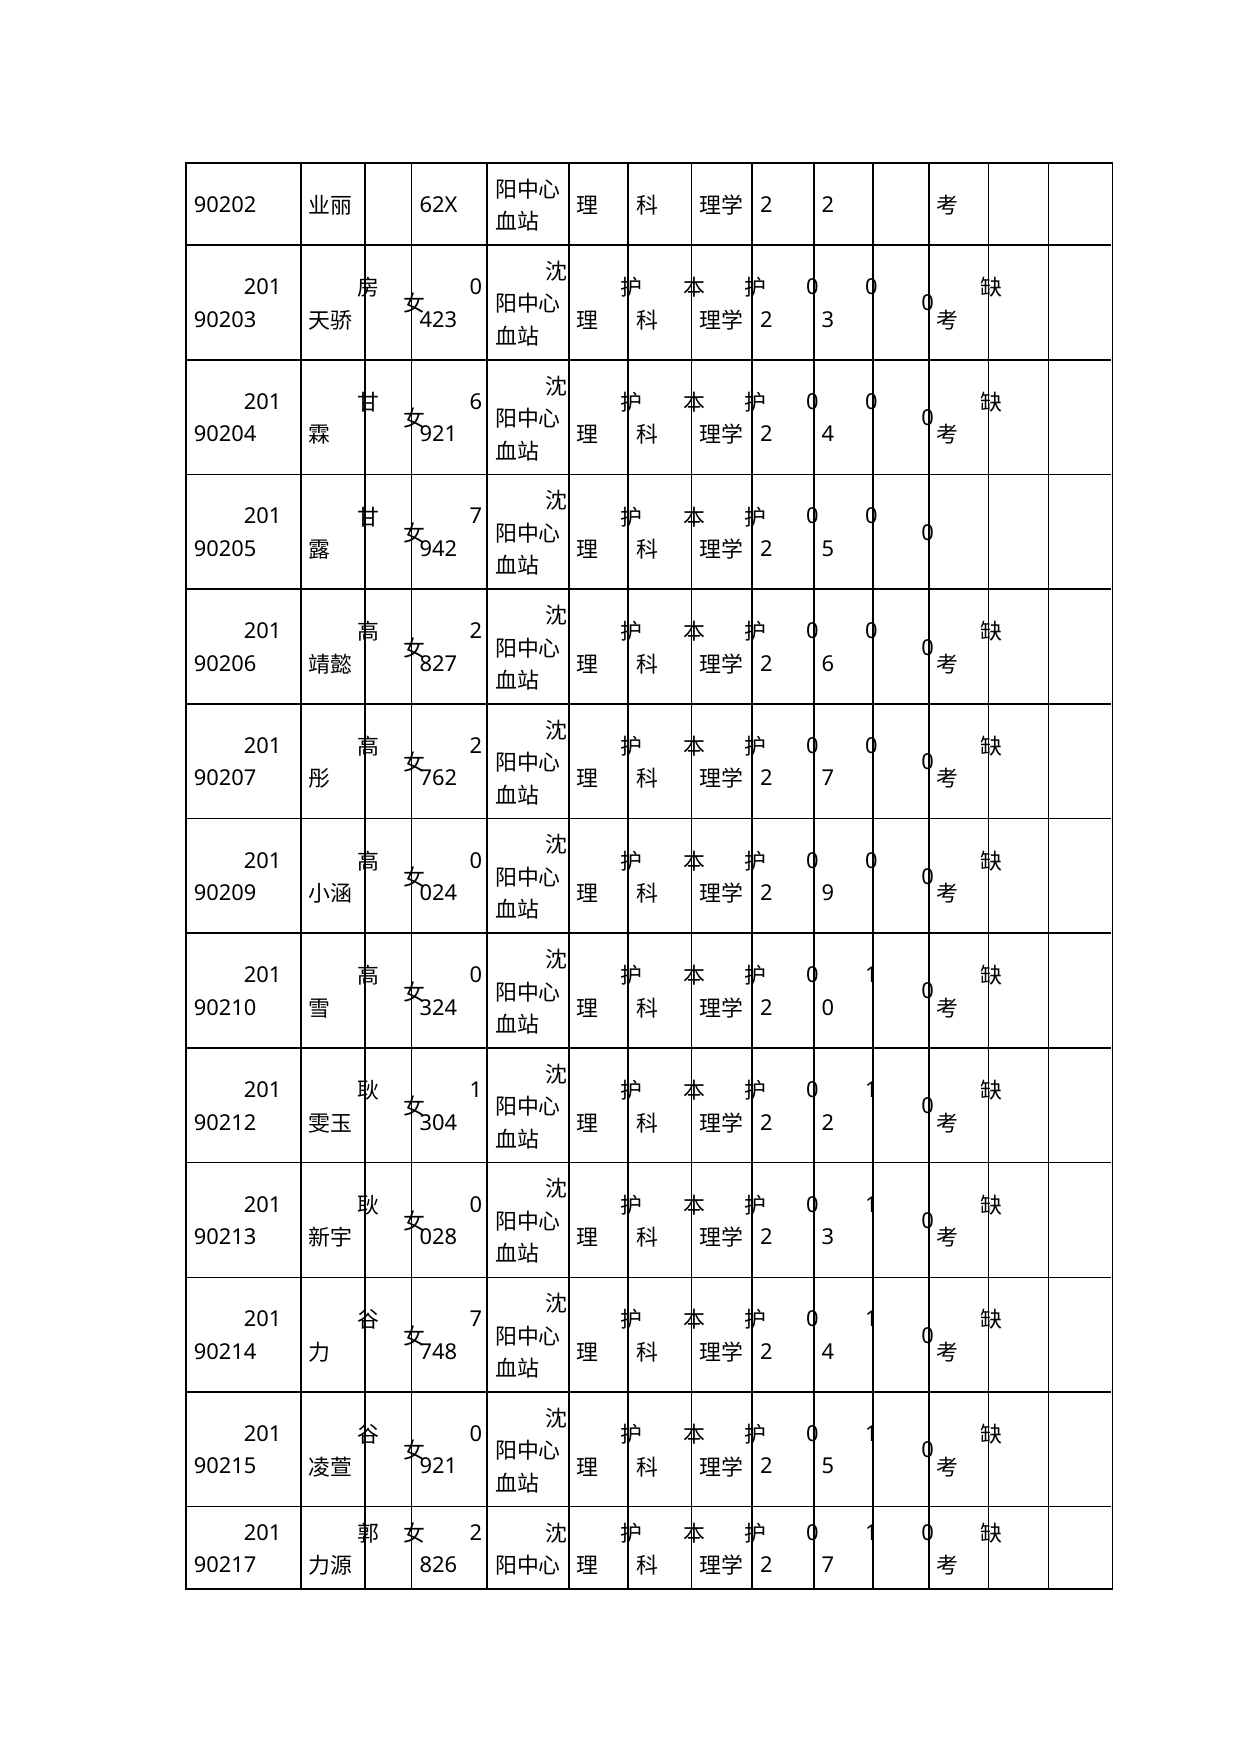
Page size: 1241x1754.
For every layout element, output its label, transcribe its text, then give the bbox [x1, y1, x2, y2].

table_cell 0 [874, 705, 928, 818]
table_cell 02 [753, 1278, 813, 1391]
table_cell 女 [366, 361, 411, 473]
table_cell 17 [815, 1507, 872, 1588]
table_cell 女 [366, 590, 411, 703]
table_cell 本科 [629, 1278, 691, 1391]
table_cell 04 [815, 361, 872, 473]
table_cell 耿新宇 [302, 1163, 364, 1276]
table_cell 护理 [570, 819, 627, 932]
table_cell [989, 1049, 1048, 1162]
table_cell [989, 934, 1048, 1047]
table_cell 护理 [570, 1278, 627, 1391]
table_cell 本科 [629, 475, 691, 588]
table_cell 0423 [412, 246, 486, 359]
table_cell 缺考 [930, 934, 988, 1047]
table_cell 护理学 [692, 1278, 751, 1391]
table_cell 02 [753, 590, 813, 703]
table_cell 女 [366, 475, 411, 588]
table_cell 20190210 [187, 934, 300, 1047]
table_cell [1049, 1506, 1112, 1588]
table_cell 女 [366, 1163, 411, 1276]
table_cell 沈阳中心血站 [488, 1278, 568, 1391]
table_cell 02 [753, 164, 813, 244]
table_cell 02 [815, 164, 872, 244]
table_cell 0 [874, 1393, 928, 1506]
table_cell [989, 164, 1048, 244]
table_cell 本科 [629, 361, 691, 473]
table_cell 本科 [629, 1049, 691, 1162]
table_cell 本科 [629, 1163, 691, 1276]
table_cell 0 [874, 934, 928, 1047]
table_cell 07 [815, 705, 872, 818]
table_cell 03 [815, 246, 872, 359]
table_cell [989, 1163, 1048, 1276]
table_cell 护理 [570, 475, 627, 588]
table_cell [1049, 359, 1112, 473]
table_cell 女 [366, 1507, 411, 1588]
table_cell [989, 246, 1048, 359]
table_cell 6921 [412, 361, 486, 473]
table_cell 0 [874, 246, 928, 359]
table_cell 20190212 [187, 1049, 300, 1162]
table_cell 本科 [629, 1507, 691, 1588]
table_cell 护理 [570, 705, 627, 818]
table_cell 高雪 [302, 934, 364, 1047]
table_cell [1049, 474, 1112, 588]
table_cell [989, 361, 1048, 473]
table_cell 20190213 [187, 1163, 300, 1276]
table_cell 0 [874, 819, 928, 932]
table_cell 沈阳中心血站 [488, 475, 568, 588]
table_cell [989, 1507, 1048, 1588]
table_cell 缺考 [930, 1393, 988, 1506]
table_cell 护理学 [692, 819, 751, 932]
table_cell 护理 [570, 361, 627, 473]
table_cell [1049, 1047, 1112, 1162]
table_cell 本科 [629, 164, 691, 244]
table_cell 15 [815, 1393, 872, 1506]
table_cell 沈阳中心血站 [488, 361, 568, 473]
table_cell 护理 [570, 1393, 627, 1506]
table_cell 09 [815, 819, 872, 932]
table_cell 女 [366, 1049, 411, 1162]
table_cell 缺考 [930, 1163, 988, 1276]
table_cell 范业丽 [302, 164, 364, 244]
table_cell 20190203 [187, 246, 300, 359]
table_cell 20190206 [187, 590, 300, 703]
table_cell 高小涵 [302, 819, 364, 932]
table_cell 女 [366, 934, 411, 1047]
table_cell 女 [366, 164, 411, 244]
table_cell 0 [874, 475, 928, 588]
table_cell 女 [366, 1278, 411, 1391]
table_cell 沈阳中心血站 [488, 590, 568, 703]
table_cell [1049, 1276, 1112, 1391]
table_cell 护理 [570, 1507, 627, 1588]
table_cell 20190204 [187, 361, 300, 473]
table_cell 护理学 [692, 1049, 751, 1162]
table_cell 162X [412, 164, 486, 244]
table_cell [989, 705, 1048, 818]
table_cell 缺考 [930, 164, 988, 244]
table_cell 10 [815, 934, 872, 1047]
table_cell [930, 475, 988, 588]
table_cell 02 [753, 246, 813, 359]
table_cell 沈阳中心血站 [488, 164, 568, 244]
table_cell 02 [753, 1049, 813, 1162]
table_cell 高彤 [302, 705, 364, 818]
table_cell 缺考 [930, 1049, 988, 1162]
table_cell 02 [753, 1507, 813, 1588]
table_cell 0921 [412, 1393, 486, 1506]
table_cell 12 [815, 1049, 872, 1162]
table_cell 沈阳中心血站 [488, 934, 568, 1047]
table_cell 女 [366, 1393, 411, 1506]
table_cell 0028 [412, 1163, 486, 1276]
table_cell 20190209 [187, 819, 300, 932]
table_cell 护理学 [692, 705, 751, 818]
table_cell 02 [753, 361, 813, 473]
table_cell 护理 [570, 1049, 627, 1162]
table_cell 女 [366, 819, 411, 932]
table_cell 护理学 [692, 246, 751, 359]
table_cell 7942 [412, 475, 486, 588]
table_cell 2827 [412, 590, 486, 703]
table_cell 02 [753, 705, 813, 818]
table_cell 本科 [629, 246, 691, 359]
table_cell 缺考 [930, 1507, 988, 1588]
table_cell 护理 [570, 590, 627, 703]
table_cell 0 [874, 1049, 928, 1162]
table_cell 护理学 [692, 361, 751, 473]
table_cell 1304 [412, 1049, 486, 1162]
table_cell 7748 [412, 1278, 486, 1391]
table_cell 20190202 [187, 164, 300, 244]
table_cell 20190214 [187, 1278, 300, 1391]
table_cell 0 [874, 1507, 928, 1588]
table_cell 缺考 [930, 361, 988, 473]
table_cell [1049, 818, 1112, 932]
table_cell 护理学 [692, 475, 751, 588]
table_cell 护理学 [692, 1507, 751, 1588]
table_cell 护理 [570, 1163, 627, 1276]
table_cell 郭力源 [302, 1507, 364, 1588]
table_cell 沈阳中心血站 [488, 246, 568, 359]
table_cell 本科 [629, 819, 691, 932]
table_cell [1049, 588, 1112, 703]
table_cell 本科 [629, 1393, 691, 1506]
table_cell 02 [753, 934, 813, 1047]
table_cell 2762 [412, 705, 486, 818]
table_cell 沈阳中心血站 [488, 819, 568, 932]
table_cell 女 [366, 246, 411, 359]
table_cell [989, 590, 1048, 703]
table_cell 护理 [570, 246, 627, 359]
table_cell 甘露 [302, 475, 364, 588]
table_cell 房天骄 [302, 246, 364, 359]
table_cell 护理学 [692, 164, 751, 244]
table_cell 沈阳中心血站 [488, 1049, 568, 1162]
table_cell [989, 819, 1048, 932]
table_cell [989, 1393, 1048, 1506]
table_cell 0 [874, 1278, 928, 1391]
table_cell 0024 [412, 819, 486, 932]
table_cell 2826 [412, 1507, 486, 1588]
table_cell [989, 475, 1048, 588]
table_cell 护理学 [692, 934, 751, 1047]
table_cell [1049, 1162, 1112, 1276]
table_cell 缺考 [930, 246, 988, 359]
table_cell 0324 [412, 934, 486, 1047]
table_cell 甘霖 [302, 361, 364, 473]
table_cell 20190217 [187, 1507, 300, 1588]
table_cell [1049, 932, 1112, 1047]
table_cell [1049, 1391, 1112, 1506]
table_cell 缺考 [930, 590, 988, 703]
table_cell 护理学 [692, 1393, 751, 1506]
table_cell 05 [815, 475, 872, 588]
table_cell 0 [874, 164, 928, 244]
table_cell 02 [753, 1393, 813, 1506]
table_cell 沈阳中心血站 [488, 705, 568, 818]
table_cell 06 [815, 590, 872, 703]
table_cell [989, 1278, 1048, 1391]
table_cell 女 [366, 705, 411, 818]
table_cell 02 [753, 1163, 813, 1276]
table_cell 缺考 [930, 705, 988, 818]
table_cell 0 [874, 361, 928, 473]
table_cell 本科 [629, 590, 691, 703]
table_cell 耿雯玉 [302, 1049, 364, 1162]
table_cell 沈阳中心血站 [488, 1507, 568, 1588]
table_cell 谷凌萱 [302, 1393, 364, 1506]
table_cell 0 [874, 590, 928, 703]
table_cell 沈阳中心血站 [488, 1163, 568, 1276]
table_cell 护理学 [692, 1163, 751, 1276]
table_cell [1049, 244, 1112, 359]
table_cell 02 [753, 819, 813, 932]
table_cell 沈阳中心血站 [488, 1393, 568, 1506]
table_cell 护理 [570, 164, 627, 244]
table_cell 14 [815, 1278, 872, 1391]
table_cell 缺考 [930, 1278, 988, 1391]
table_cell 谷力 [302, 1278, 364, 1391]
table_cell 高靖懿 [302, 590, 364, 703]
table_cell 13 [815, 1163, 872, 1276]
table_cell 缺考 [930, 819, 988, 932]
table_cell 20190207 [187, 705, 300, 818]
table_cell 本科 [629, 705, 691, 818]
table_cell 护理学 [692, 590, 751, 703]
table_cell [1049, 703, 1112, 818]
table_cell 20190215 [187, 1393, 300, 1506]
table_cell 本科 [629, 934, 691, 1047]
table_cell 护理 [570, 934, 627, 1047]
table_cell 02 [753, 475, 813, 588]
table_cell 20190205 [187, 475, 300, 588]
table_cell [1049, 164, 1112, 244]
table_cell 0 [874, 1163, 928, 1276]
